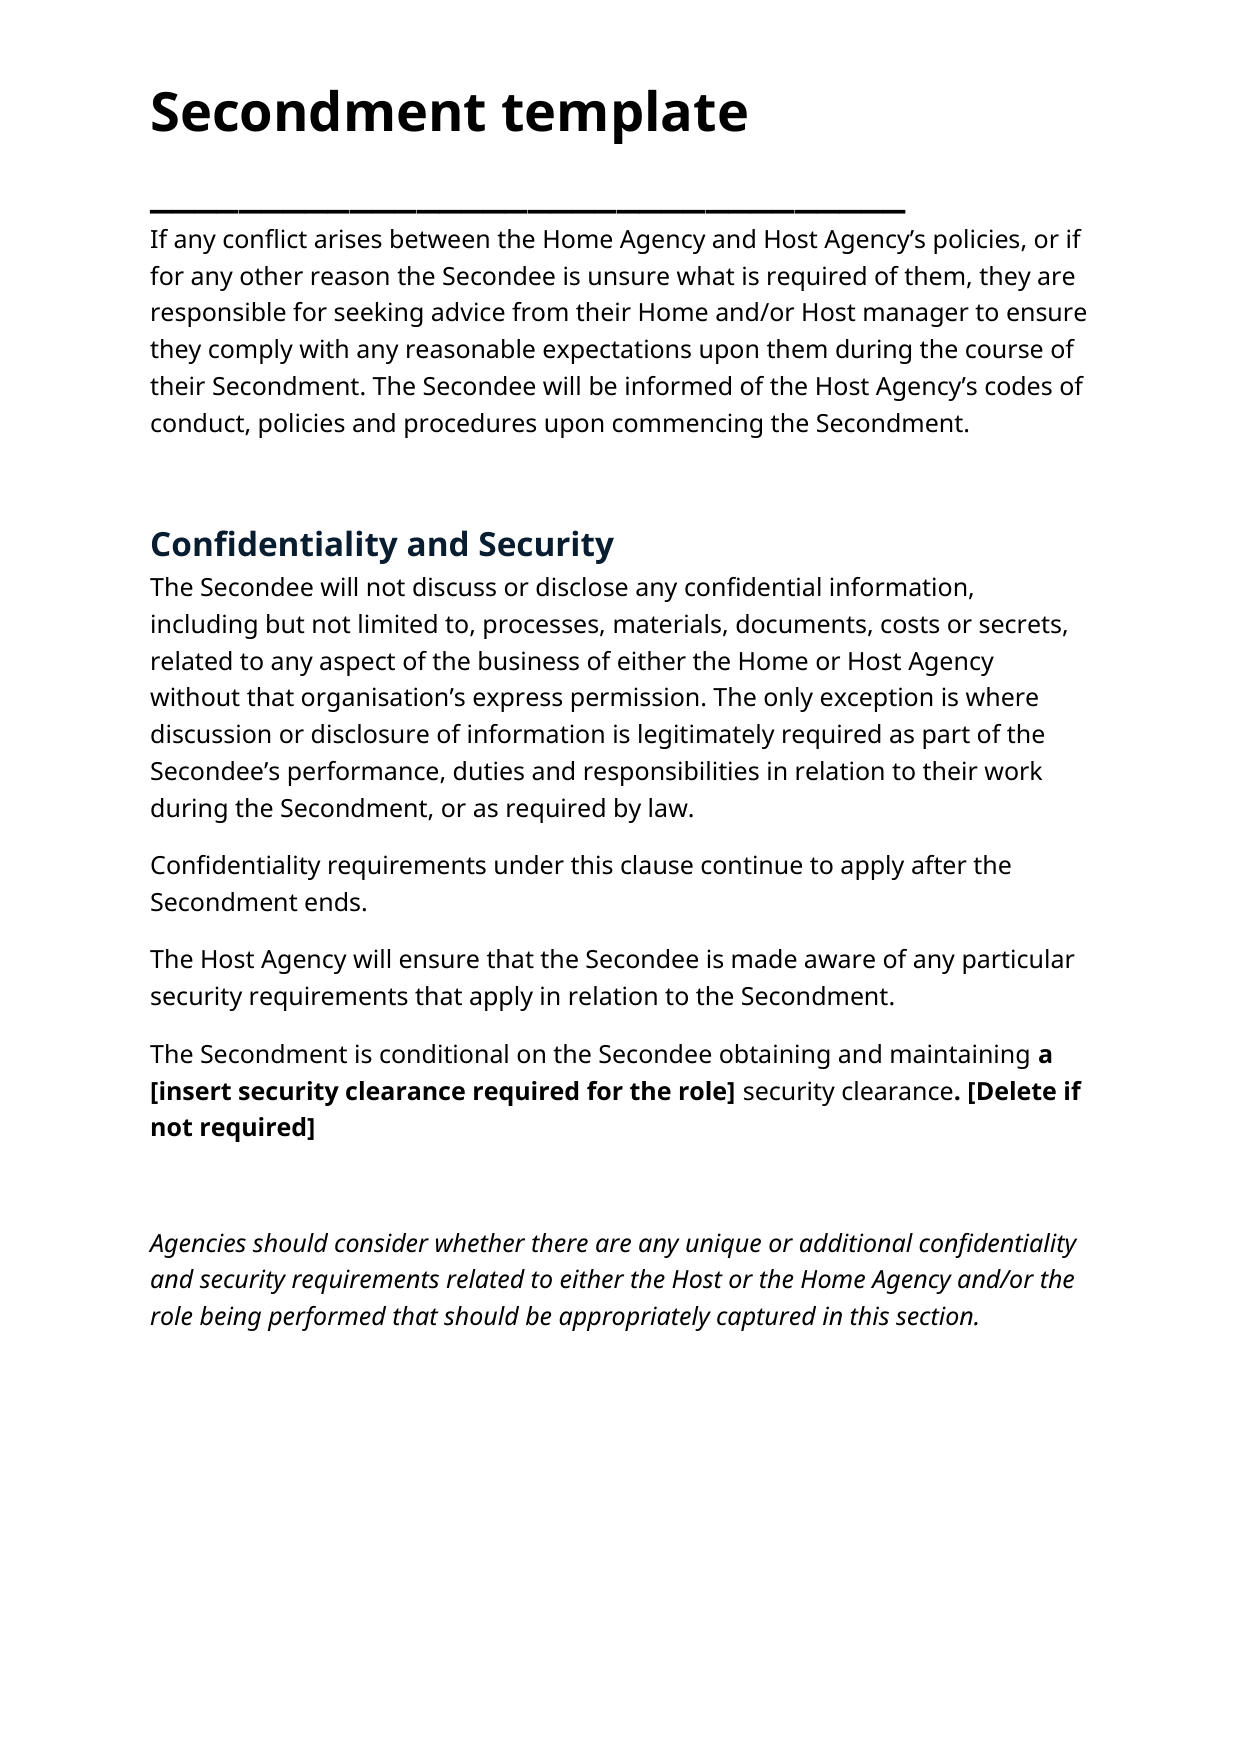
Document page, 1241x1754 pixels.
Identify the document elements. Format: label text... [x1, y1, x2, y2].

subtitle Confidentiality and Security [150, 521, 1090, 566]
text The Secondment is conditional on the Secondee obtaining and maintaining a [insert security clearance required for the role] security clearance. [Delete if not required] [150, 1037, 1090, 1144]
text The Secondee will not discuss or disclose any confidential information, including but not limited to, processes, materials, documents, costs or secrets, related to any aspect of the business of either the Home or Host Agency without that organisation’s express permission. The only exception is where discussion or disclosure of information is legitimately required as part of the Secondee’s performance, duties and responsibilities in relation to their work during the Secondment, or as required by law. [150, 569, 1090, 824]
text Confidentiality requirements under this clause continue to apply after the Secondment ends. [150, 848, 1090, 919]
text If any conflict arises between the Home Agency and Host Agency’s policies, or if for any other reason the Secondee is unsure what is required of them, they are responsible for seeking advice from their Home and/or Host manager to ensure they comply with any reasonable expectations upon them during the course of their Secondment. The Secondee will be informed of the Host Agency’s codes of conduct, policies and procedures upon commencing the Secondment. [150, 222, 1090, 439]
text Agencies should consider whether there are any unique or additional confidentiality and security requirements related to either the Host or the Home Agency and/or the role being performed that should be appropriately captured in this section. [150, 1225, 1090, 1333]
text The Host Agency will ensure that the Secondee is made aware of any particular security requirements that apply in relation to the Secondment. [150, 942, 1090, 1013]
